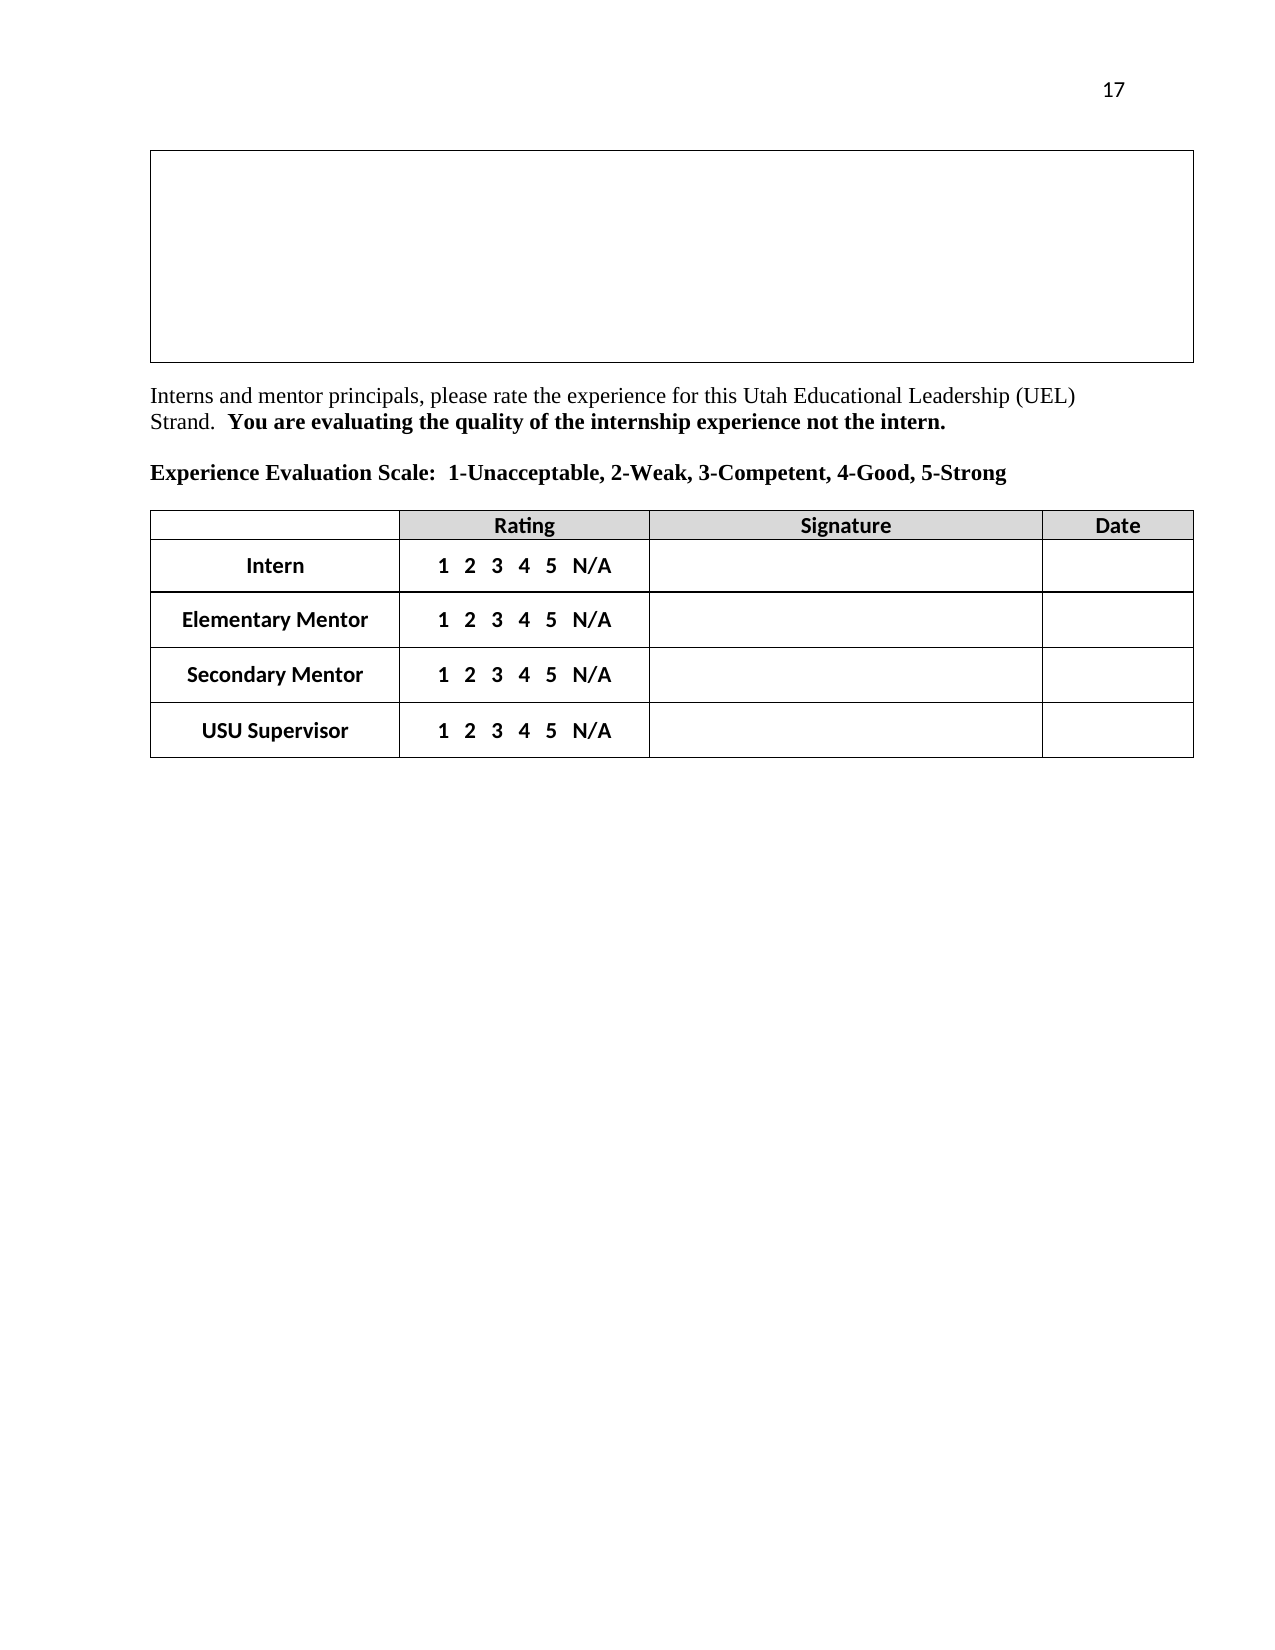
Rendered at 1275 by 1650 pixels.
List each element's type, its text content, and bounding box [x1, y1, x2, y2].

text Interns and mentor principals, please rate the experience for this Utah Educational Leadership (UEL) Strand. You are evaluating the quality of the internship experience not the intern. [150, 363, 1125, 435]
table_cell Secondary Mentor [151, 648, 399, 702]
text Experience Evaluation Scale: 1-Unacceptable, 2-Weak, 3-Competent, 4-Good, 5-Strong [150, 459, 1125, 485]
table_header Date [1043, 511, 1193, 539]
table_header Rating [400, 511, 649, 539]
table_cell [1043, 703, 1193, 757]
table_cell [1043, 593, 1193, 647]
table_cell 1 2 3 4 5 N/A [400, 593, 649, 647]
table_cell [650, 540, 1042, 591]
table_header Signature [650, 511, 1042, 539]
table_cell 1 2 3 4 5 N/A [400, 703, 649, 757]
table_cell Intern [151, 540, 399, 591]
table_cell USU Supervisor [151, 703, 399, 757]
table_cell [1043, 648, 1193, 702]
table_cell [650, 703, 1042, 757]
table_cell [1043, 540, 1193, 591]
table_cell [650, 593, 1042, 647]
table_header [151, 511, 399, 539]
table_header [151, 151, 1193, 362]
table_cell 1 2 3 4 5 N/A [400, 540, 649, 591]
table_cell 1 2 3 4 5 N/A [400, 648, 649, 702]
table_cell Elementary Mentor [151, 593, 399, 647]
table_cell [650, 648, 1042, 702]
